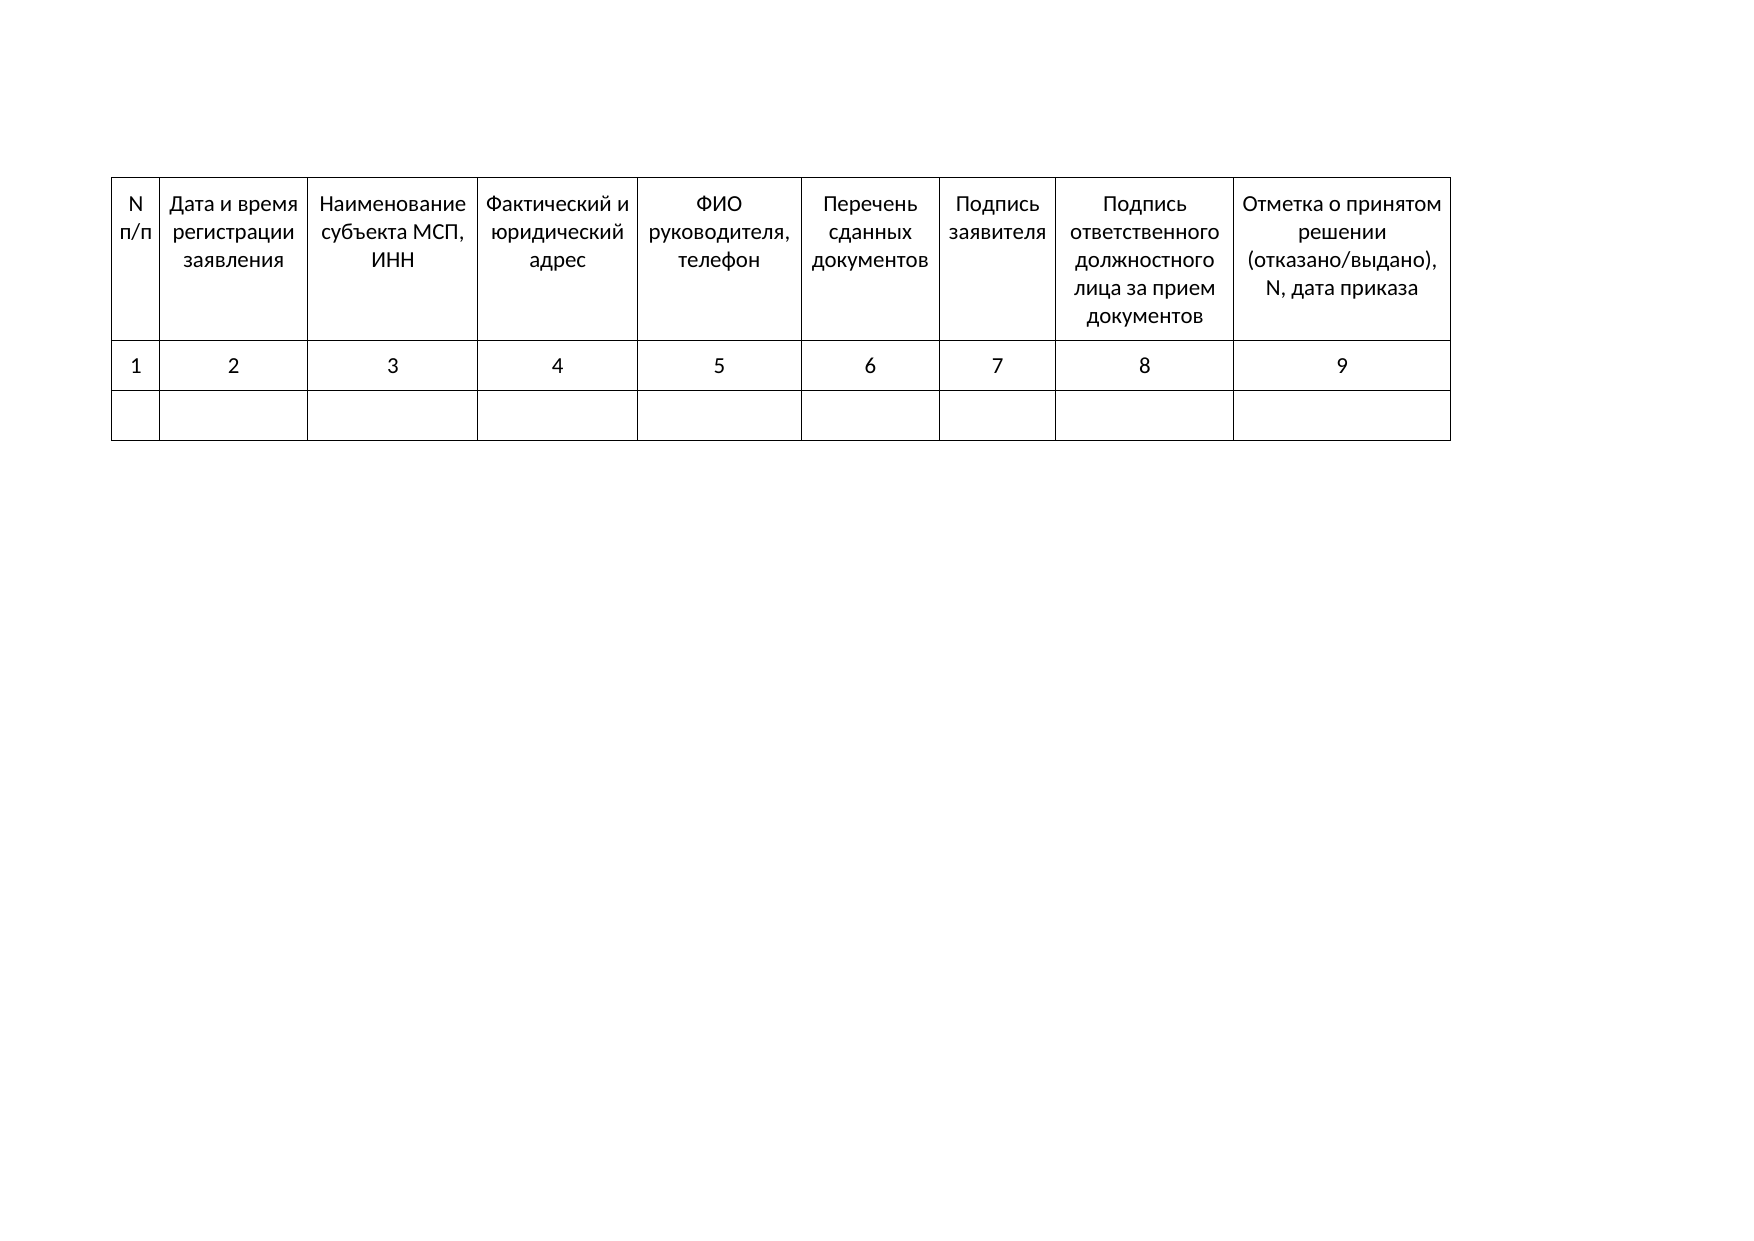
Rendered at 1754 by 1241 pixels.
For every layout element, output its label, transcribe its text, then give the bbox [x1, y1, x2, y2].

table_cell 4 [478, 341, 637, 390]
table_cell 5 [638, 341, 801, 390]
table_cell [308, 391, 477, 440]
table_header Наименование субъекта МСП, ИНН [308, 178, 477, 339]
table_header Подпись заявителя [940, 178, 1055, 339]
table_cell 1 [112, 341, 159, 390]
table_cell 6 [802, 341, 939, 390]
table_cell [478, 391, 637, 440]
table_cell 2 [160, 341, 307, 390]
table_cell [940, 391, 1055, 440]
table_header Перечень сданных документов [802, 178, 939, 339]
table_header Отметка о принятом решении (отказано/выдано), N, дата приказа [1234, 178, 1450, 339]
table_cell [1056, 391, 1233, 440]
table_cell 3 [308, 341, 477, 390]
table_header ФИО руководителя, телефон [638, 178, 801, 339]
table_header Фактический и юридический адрес [478, 178, 637, 339]
table_cell 7 [940, 341, 1055, 390]
table_header N п/п [112, 178, 159, 339]
table_cell [1234, 391, 1450, 440]
table_header Подпись ответственного должностного лица за прием документов [1056, 178, 1233, 339]
table_cell [160, 391, 307, 440]
table_header Дата и время регистрации заявления [160, 178, 307, 339]
table_cell [638, 391, 801, 440]
table_cell [112, 391, 159, 440]
table_cell 9 [1234, 341, 1450, 390]
table_cell 8 [1056, 341, 1233, 390]
table_cell [802, 391, 939, 440]
